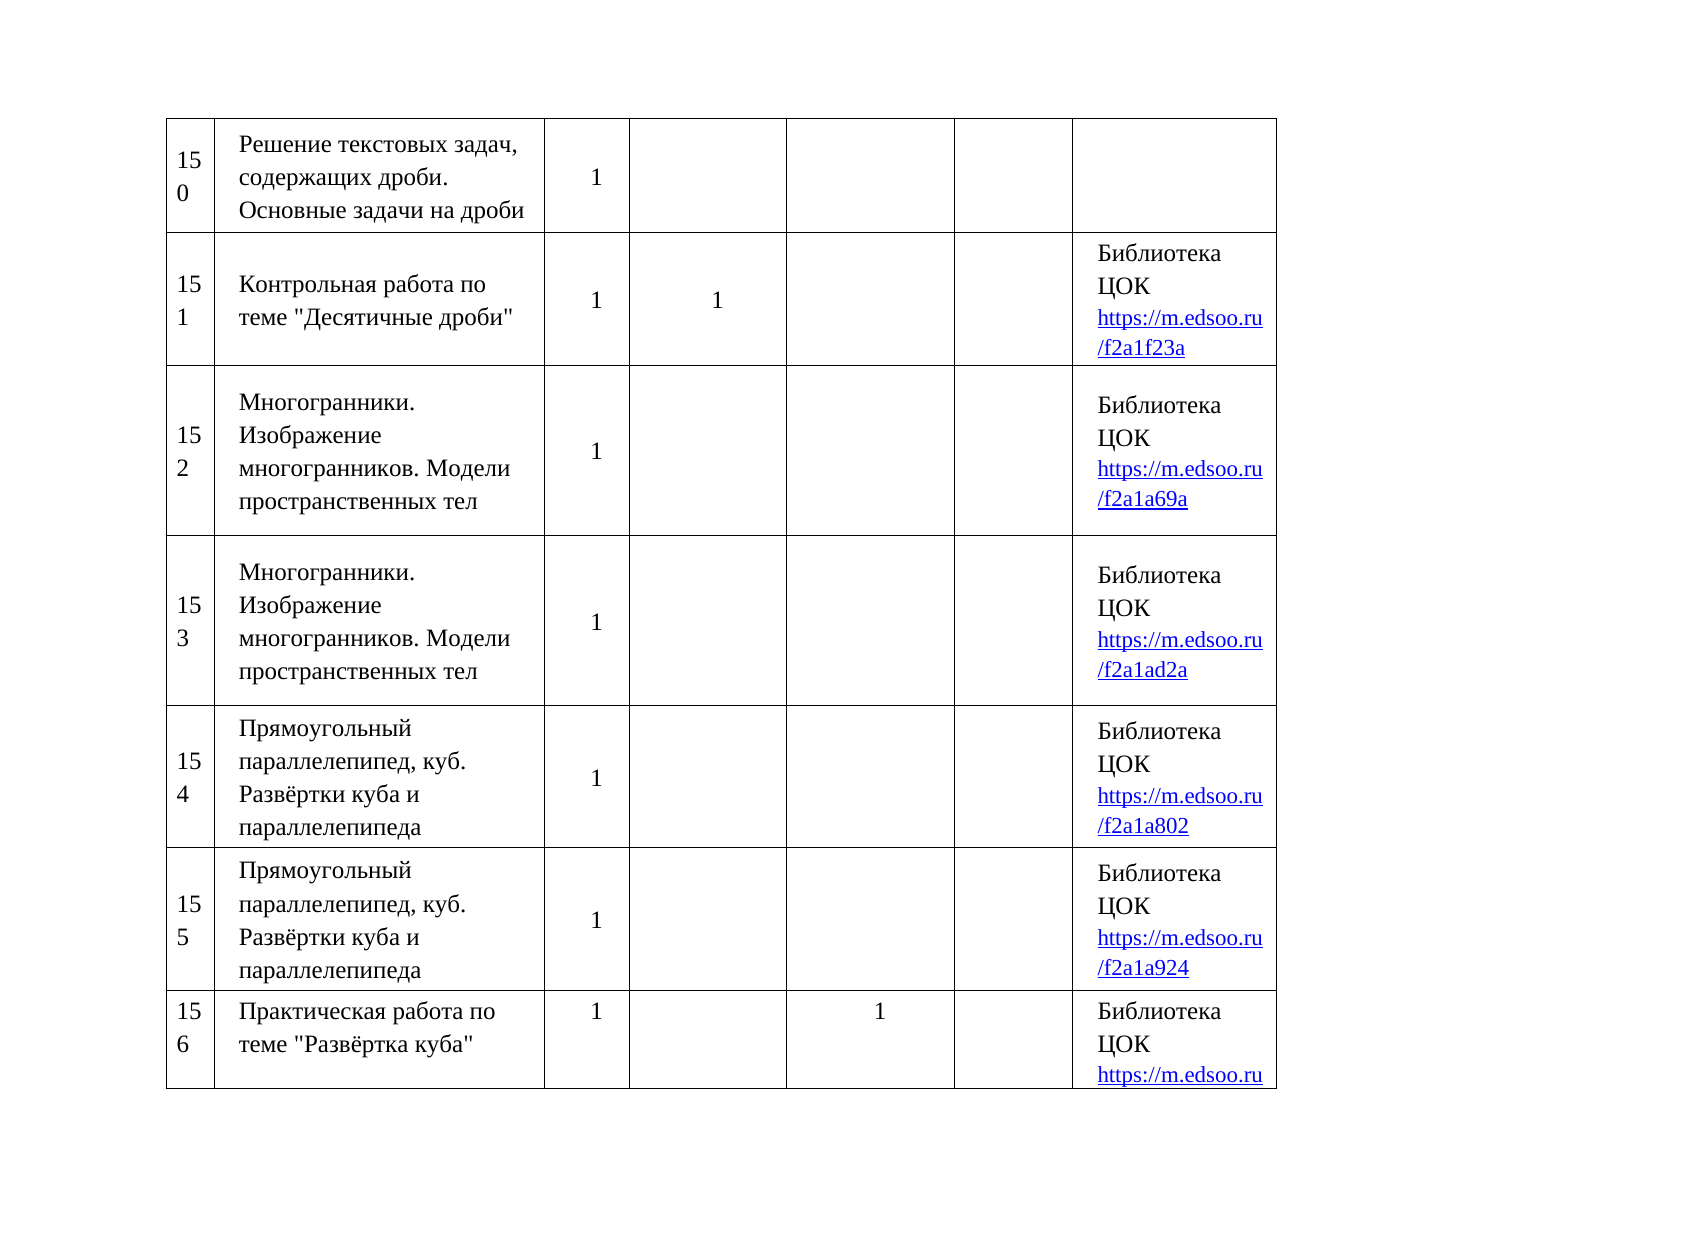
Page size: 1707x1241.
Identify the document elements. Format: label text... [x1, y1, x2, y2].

table_cell Библиотека ЦОК https://m.edsoo.ru/f2a1a69a [1073, 366, 1276, 535]
table_cell 1 [545, 119, 629, 232]
table_cell [955, 119, 1072, 232]
table_cell 153 [167, 536, 214, 705]
table_cell [630, 706, 786, 847]
table_cell [630, 119, 786, 232]
table_cell Библиотека ЦОК https://m.edsoo.ru/f2a1a924 [1073, 848, 1276, 989]
table_cell Библиотека ЦОК https://m.edsoo.ru/f2a1ad2a [1073, 536, 1276, 705]
table_cell [955, 536, 1072, 705]
table_cell Прямоугольный параллелепипед, куб. Развёртки куба и параллелепипеда [215, 848, 544, 989]
table_cell [787, 233, 954, 364]
table_cell [787, 536, 954, 705]
table_cell 1 [787, 991, 954, 1088]
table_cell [215, 119, 544, 232]
table_cell [955, 706, 1072, 847]
table_cell 1 [545, 848, 629, 989]
table_cell 151 [167, 233, 214, 364]
table_cell Многогранники. Изображение многогранников. Модели пространственных тел [215, 366, 544, 535]
table_cell Многогранники. Изображение многогранников. Модели пространственных тел [215, 536, 544, 705]
table_cell Библиотека ЦОК https://m.edsoo.ru/f2a1a802 [1073, 706, 1276, 847]
table_cell 1 [630, 233, 786, 364]
table_cell [955, 233, 1072, 364]
table_cell [630, 366, 786, 535]
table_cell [1073, 991, 1276, 1088]
table_cell 154 [167, 706, 214, 847]
table_cell [955, 991, 1072, 1088]
table_cell Библиотека ЦОК https://m.edsoo.ru/f2a1f23a [1073, 233, 1276, 364]
table_cell 1 [545, 366, 629, 535]
table_cell [630, 536, 786, 705]
table_cell Контрольная работа по теме "Десятичные дроби" [215, 233, 544, 364]
table_cell 1 [545, 991, 629, 1088]
table_cell Прямоугольный параллелепипед, куб. Развёртки куба и параллелепипеда [215, 706, 544, 847]
table_cell [630, 991, 786, 1088]
table_cell 1 [545, 536, 629, 705]
table_cell 155 [167, 848, 214, 989]
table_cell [215, 991, 544, 1088]
table_cell [955, 848, 1072, 989]
table_cell 150 [167, 119, 214, 232]
table_cell 1 [545, 233, 629, 364]
table_cell 152 [167, 366, 214, 535]
table_cell [630, 848, 786, 989]
table_cell [787, 706, 954, 847]
table_cell [787, 119, 954, 232]
table_cell 1 [545, 706, 629, 847]
table_cell [787, 366, 954, 535]
table_cell [787, 848, 954, 989]
table_cell [1073, 119, 1276, 232]
table_cell 156 [167, 991, 214, 1088]
table_cell [955, 366, 1072, 535]
